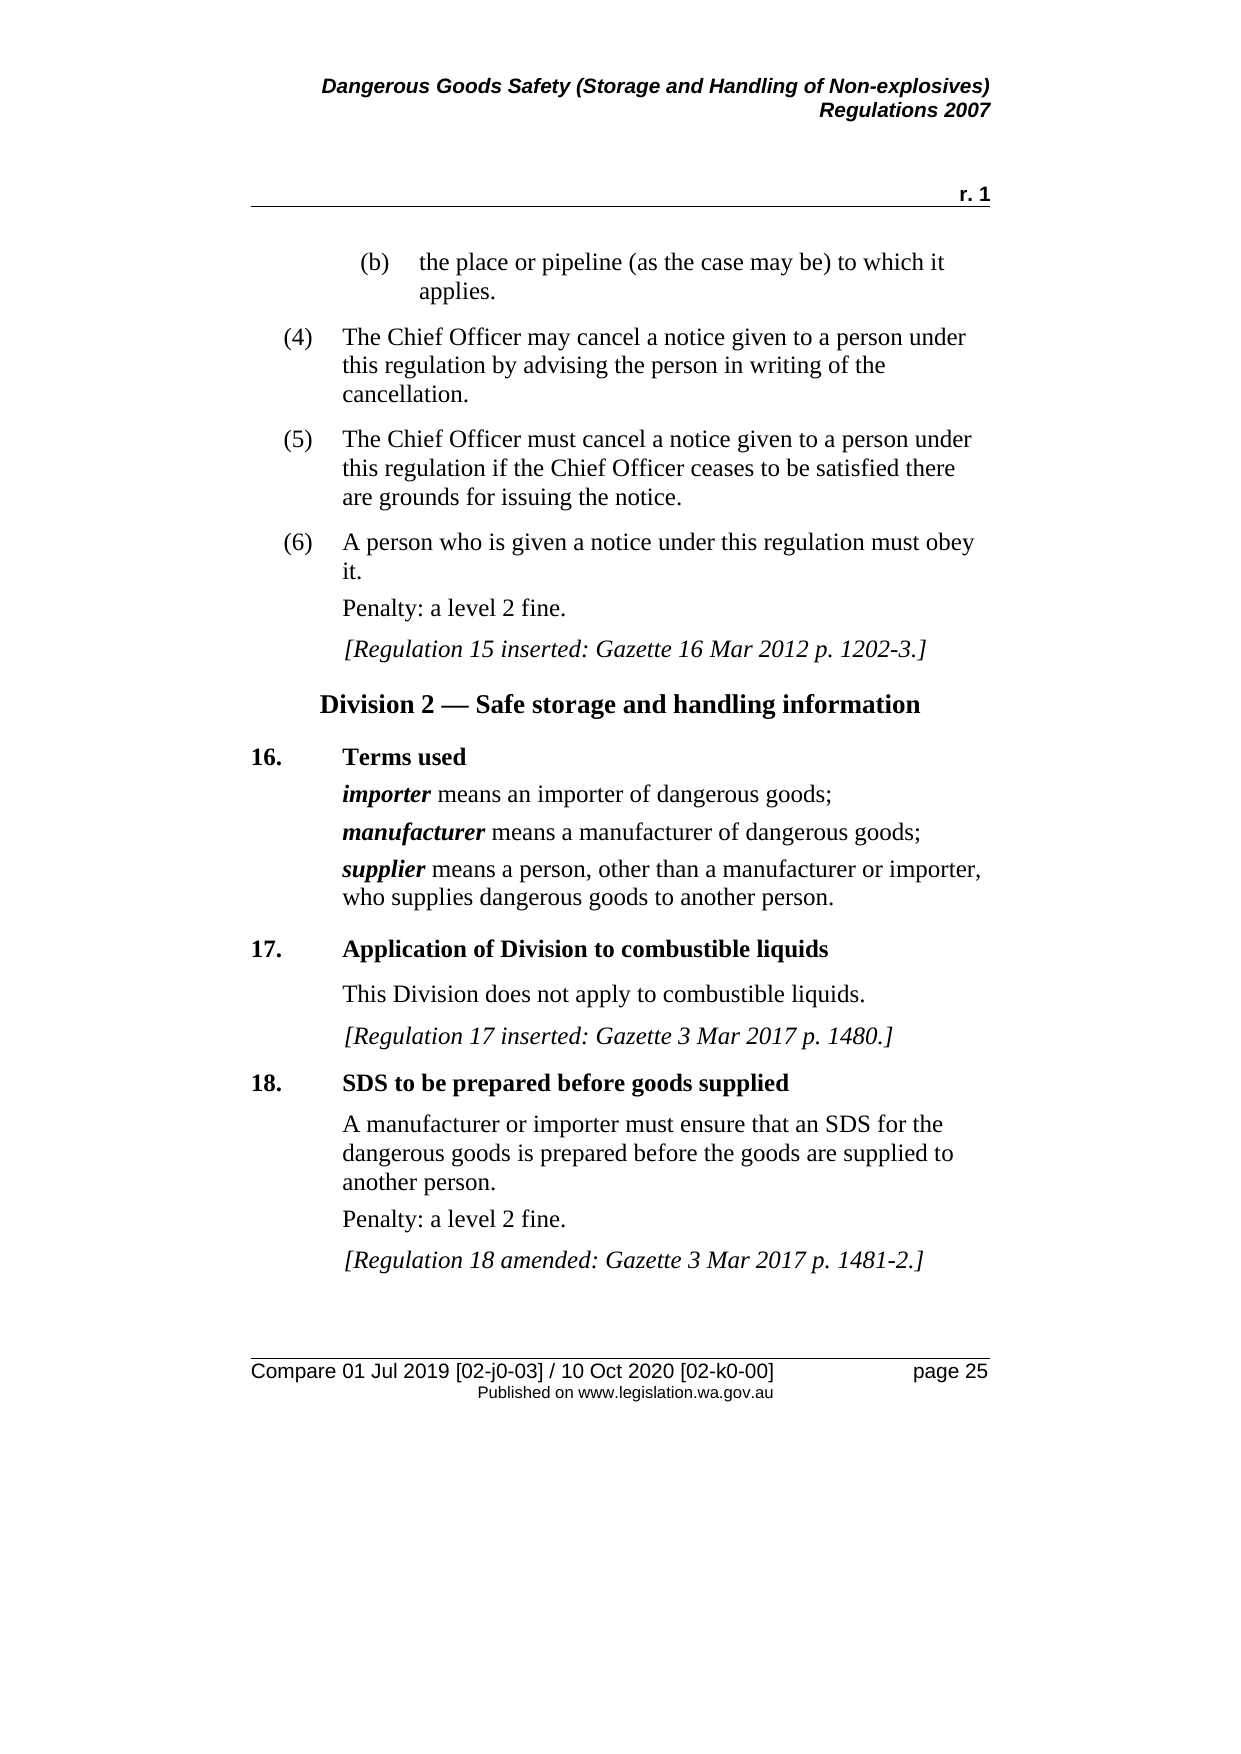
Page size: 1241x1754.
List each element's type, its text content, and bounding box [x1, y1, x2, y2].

text This Division does not apply to combustible liquids. [251, 979, 990, 1008]
text supplier means a person, other than a manufacturer or importer, who supplies dangerous goods to another person. [251, 854, 990, 911]
text A manufacturer or importer must ensure that an SDS for the dangerous goods is prepared before the goods are supplied to another person. [251, 1109, 990, 1196]
subtitle Division 2 — Safe storage and handling information [251, 688, 990, 719]
text Penalty: a level 2 fine. [251, 1204, 990, 1233]
subtitle 16. Terms used [251, 742, 990, 771]
text (4) The Chief Officer may cancel a notice given to a person under this regulation by advising the person in writing of the cancellation. [251, 322, 990, 408]
subtitle 17. Application of Division to combustible liquids [251, 934, 990, 963]
text manufacturer means a manufacturer of dangerous goods; [251, 817, 990, 845]
text (5) The Chief Officer must cancel a notice given to a person under this regulation if the Chief Officer ceases to be satisfied there are grounds for issuing the notice. [251, 424, 990, 511]
text (b) the place or pipeline (as the case may be) to which it applies. [251, 247, 990, 305]
text [Regulation 17 inserted: Gazette 3 Mar 2017 p. 1480.] [251, 1021, 990, 1049]
text [Regulation 18 amended: Gazette 3 Mar 2017 p. 1481-2.] [251, 1245, 990, 1274]
text [Regulation 15 inserted: Gazette 16 Mar 2012 p. 1202-3.] [251, 634, 990, 663]
text (6) A person who is given a notice under this regulation must obey it. [251, 527, 990, 585]
subtitle 18. SDS to be prepared before goods supplied [251, 1068, 990, 1097]
text Penalty: a level 2 fine. [251, 593, 990, 622]
text importer means an importer of dangerous goods; [251, 779, 990, 808]
